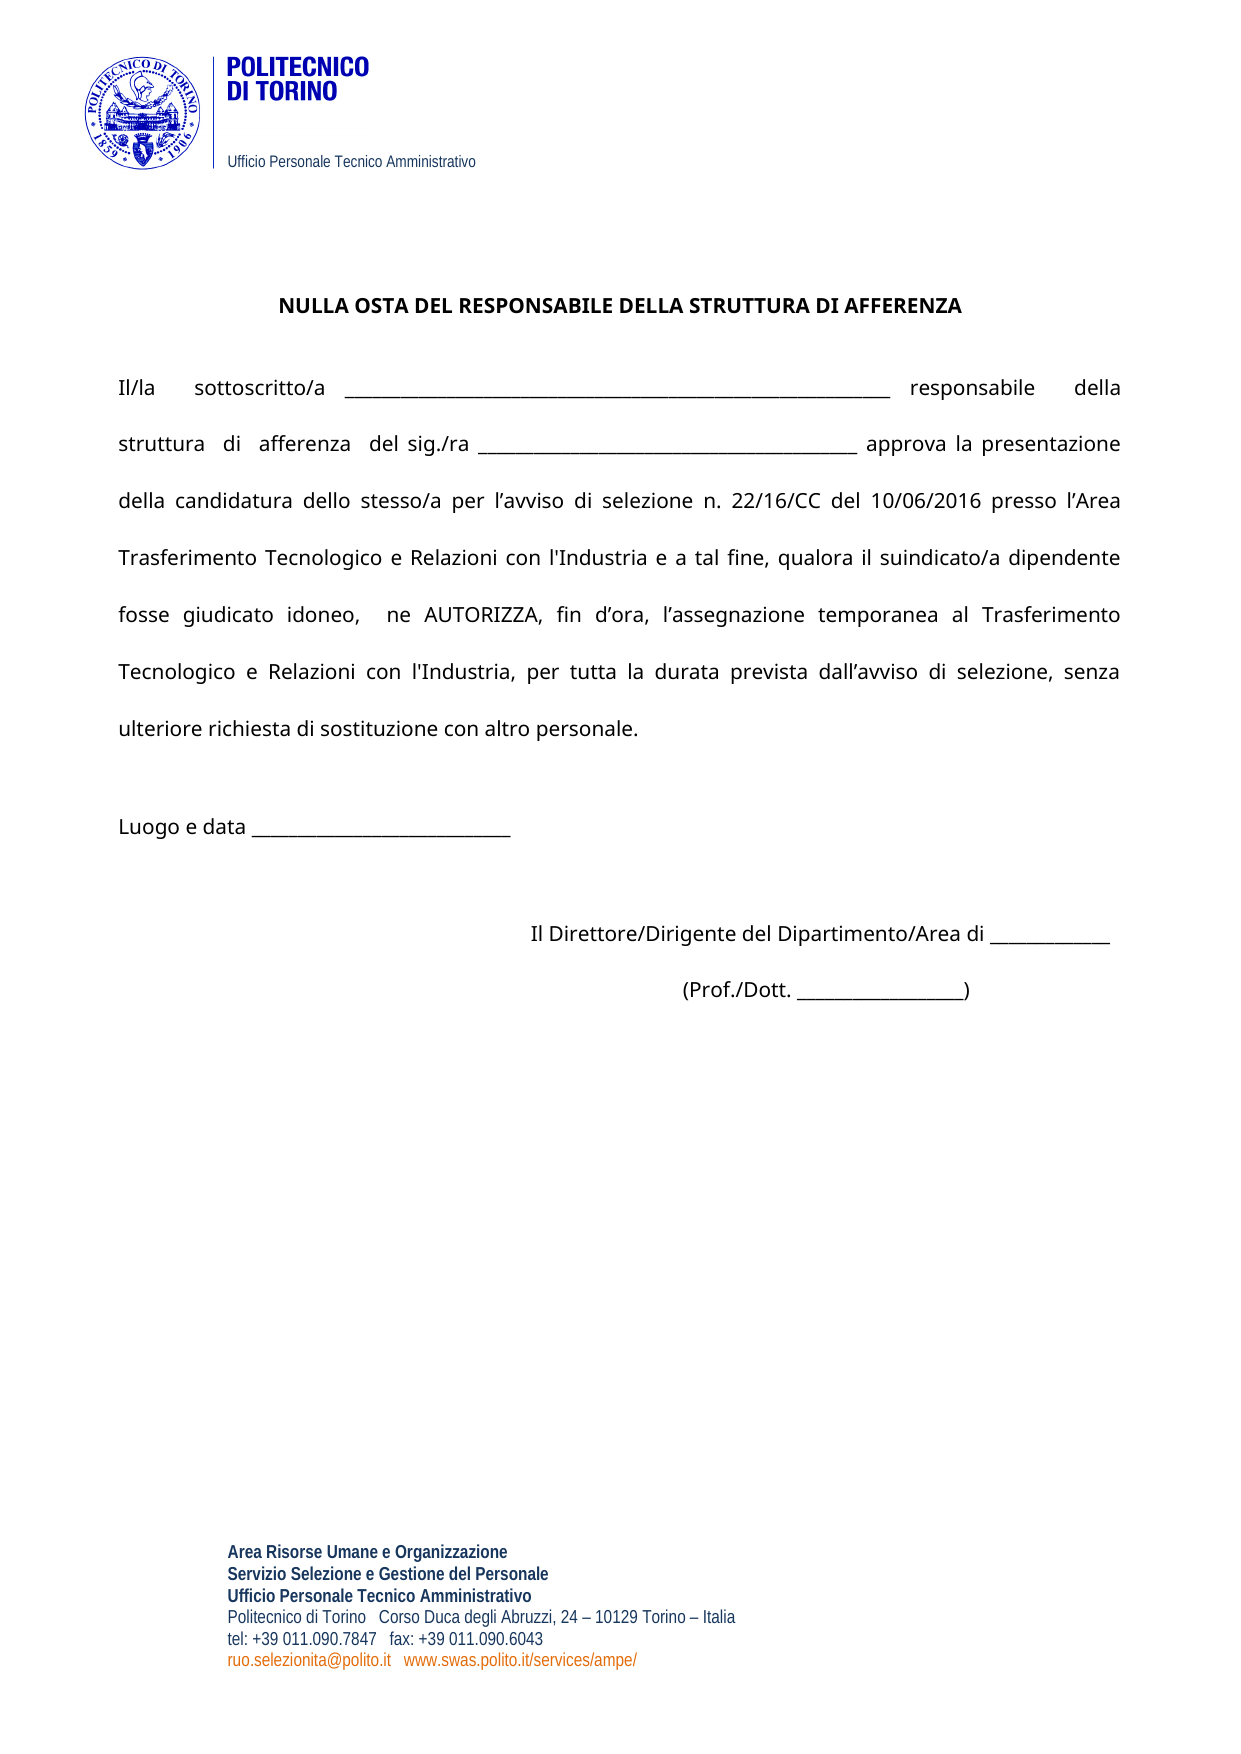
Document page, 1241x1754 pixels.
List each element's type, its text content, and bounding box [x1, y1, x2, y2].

text (Prof./Dott. __________________) [531, 976, 1122, 1004]
text NULLA OSTA DEL RESPONSABILE DELLA STRUTTURA DI AFFERENZA [118, 291, 1122, 319]
text Il Direttore/Dirigente del Dipartimento/Area di _____________ [531, 919, 1122, 947]
text Luogo e data ____________________________ [118, 812, 1122, 840]
text Il/la sottoscritto/a ___________________________________________________________ responsabile della struttura di afferenza del sig./ra _________________________________________ approva la presentazione della candidatura dello stesso/a per l’avviso di selezione n. 22/16/CC del 10/06/2016 presso l’Area Trasferimento Tecnologico e Relazioni con l'Industria e a tal fine, qualora il suindicato/a dipendente fosse giudicato idoneo, ne AUTORIZZA, fin d’ora, l’assegnazione temporanea al Trasferimento Tecnologico e Relazioni con l'Industria, per tutta la durata prevista dall’avviso di selezione, senza ulteriore richiesta di sostituzione con altro personale. [118, 373, 1122, 742]
picture [80, 52, 374, 174]
